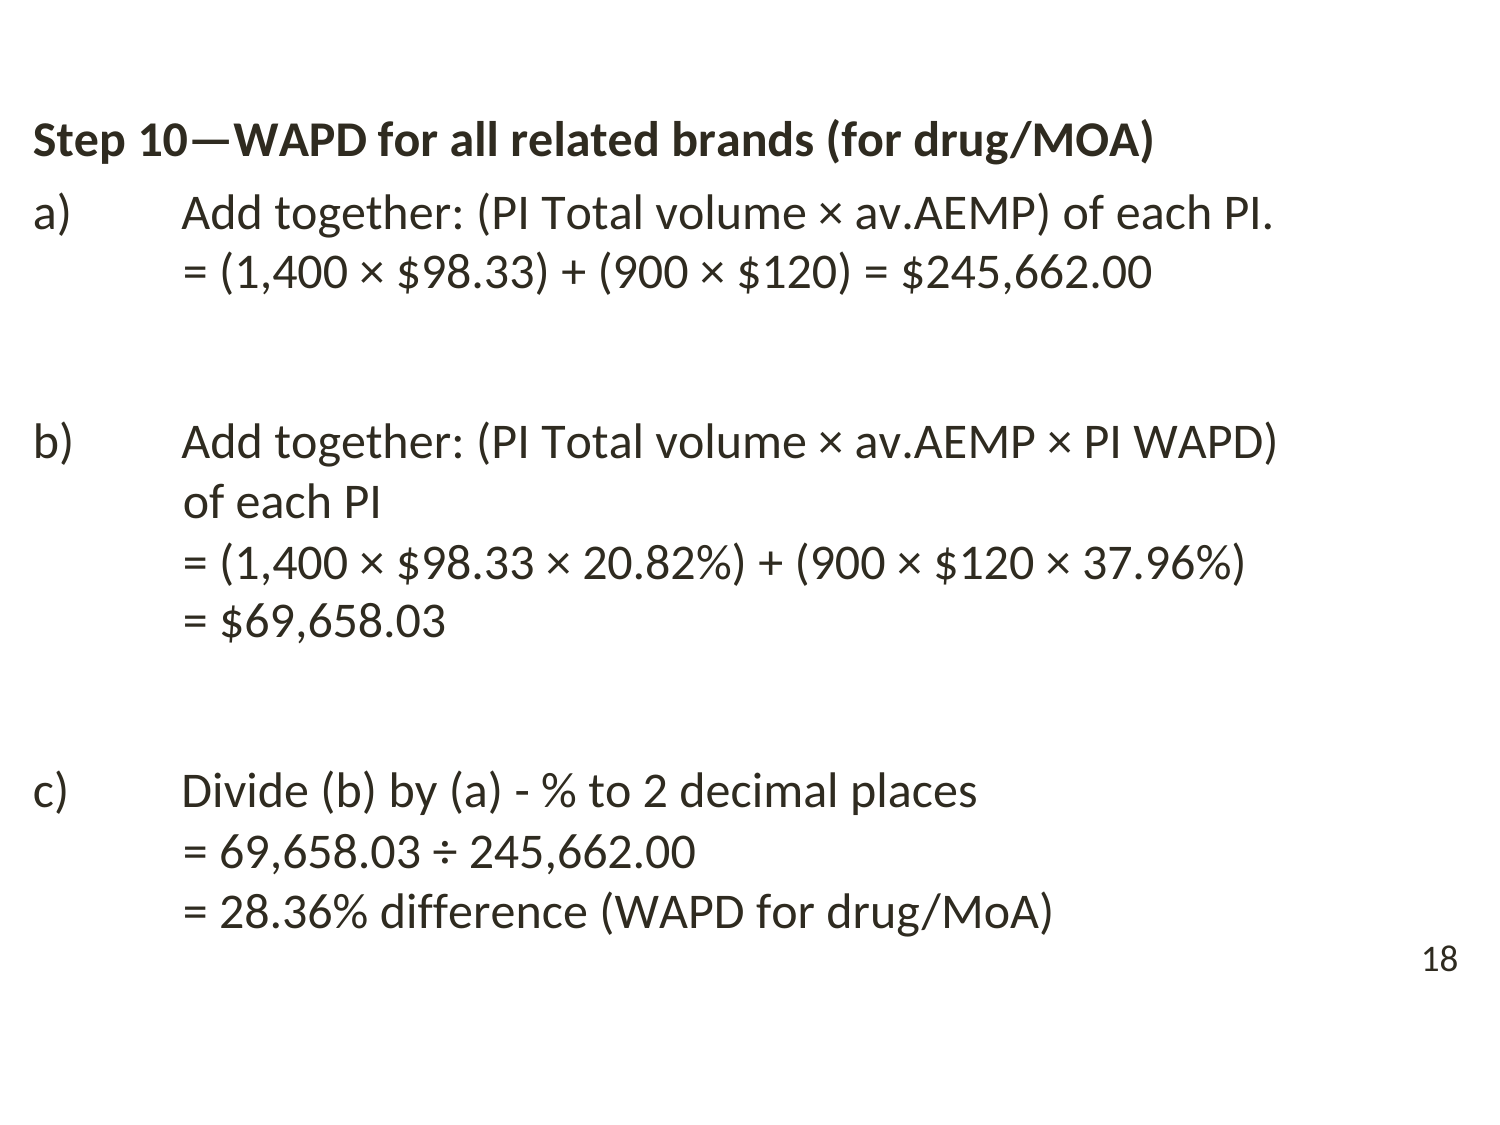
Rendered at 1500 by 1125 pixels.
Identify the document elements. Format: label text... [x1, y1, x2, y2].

text = (1,400 × $98.33) + (900 × $120) = $245,662.00 [183, 242, 1469, 302]
text c) Divide (b) by (a) - % to 2 decimal places [33, 764, 1469, 822]
text 18 [21, 942, 1458, 982]
text = 69,658.03 ÷ 245,662.00 [183, 822, 1469, 882]
text = 28.36% difference (WAPD for drug/MoA) [183, 882, 1469, 942]
text b) Add together: (PI Total volume × av.AEMP × PI WAPD) of each PI [33, 410, 1327, 530]
text = (1,400 × $98.33 × 20.82%) + (900 × $120 × 37.96%) [183, 531, 1469, 592]
text Step 10—WAPD for all related brands (for drug/MOA) [33, 108, 1469, 169]
text a) Add together: (PI Total volume × av.AEMP) of each PI. [33, 181, 1469, 242]
text = $69,658.03 [183, 592, 1469, 651]
